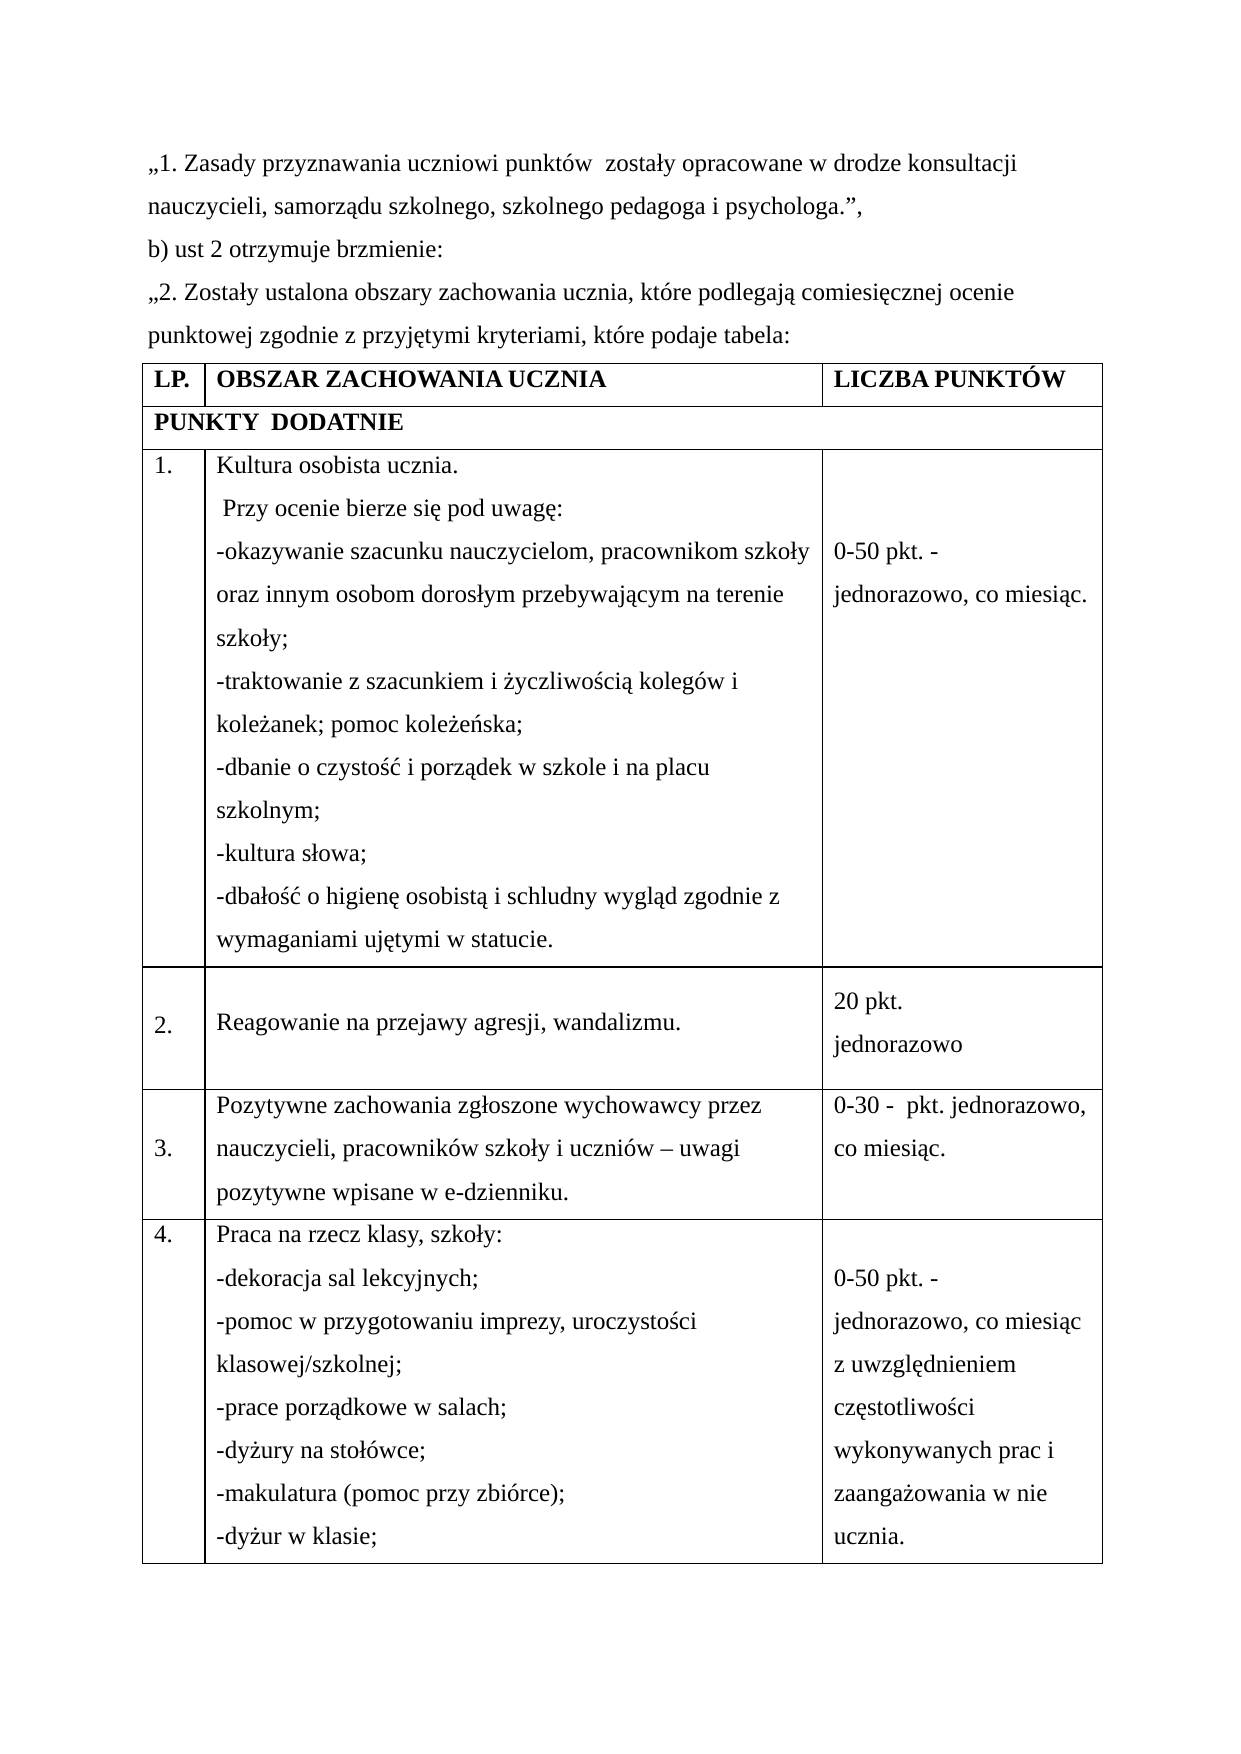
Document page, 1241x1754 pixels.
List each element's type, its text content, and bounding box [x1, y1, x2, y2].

table_cell Reagowanie na przejawy agresji, wandalizmu. [206, 968, 822, 1089]
table_cell Kultura osobista ucznia. Przy ocenie bierze się pod uwagę: -okazywanie szacunku nauczycielom, pracownikom szkoły oraz innym osobom dorosłym przebywającym na terenie szkoły; -traktowanie z szacunkiem i życzliwością kolegów i koleżanek; pomoc koleżeńska; -dbanie o czystość i porządek w szkole i na placu szkolnym; -kultura słowa; -dbałość o higienę osobistą i schludny wygląd zgodnie z wymaganiami ujętymi w statucie. [206, 450, 822, 966]
table_cell 20 pkt. jednorazowo [823, 968, 1102, 1089]
table_cell 0-30 - pkt. jednorazowo, co miesiąc. [823, 1090, 1102, 1218]
table_cell 0-50 pkt. - jednorazowo, co miesiąc. [823, 450, 1102, 966]
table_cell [823, 1220, 1102, 1563]
table_header OBSZAR ZACHOWANIA UCZNIA [206, 364, 822, 406]
text „2. Zostały ustalona obszary zachowania ucznia, które podlegają comiesięcznej ocenie punktowej zgodnie z przyjętymi kryteriami, które podaje tabela: [148, 277, 1093, 349]
text b) ust 2 otrzymuje brzmienie: [148, 234, 1093, 263]
table_header LICZBA PUNKTÓW [823, 364, 1102, 406]
table_cell 4. [143, 1220, 204, 1563]
text „1. Zasady przyznawania uczniowi punktów zostały opracowane w drodze konsultacji nauczycieli, samorządu szkolnego, szkolnego pedagoga i psychologa.”, [148, 148, 1093, 219]
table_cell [206, 1220, 822, 1563]
table_cell 2. [143, 968, 204, 1089]
table_header LP. [143, 364, 204, 406]
table_cell PUNKTY DODATNIE [143, 407, 1102, 449]
table_cell 1. [143, 450, 204, 966]
table_cell 3. [143, 1090, 204, 1218]
table_cell Pozytywne zachowania zgłoszone wychowawcy przez nauczycieli, pracowników szkoły i uczniów – uwagi pozytywne wpisane w e-dzienniku. [206, 1090, 822, 1218]
